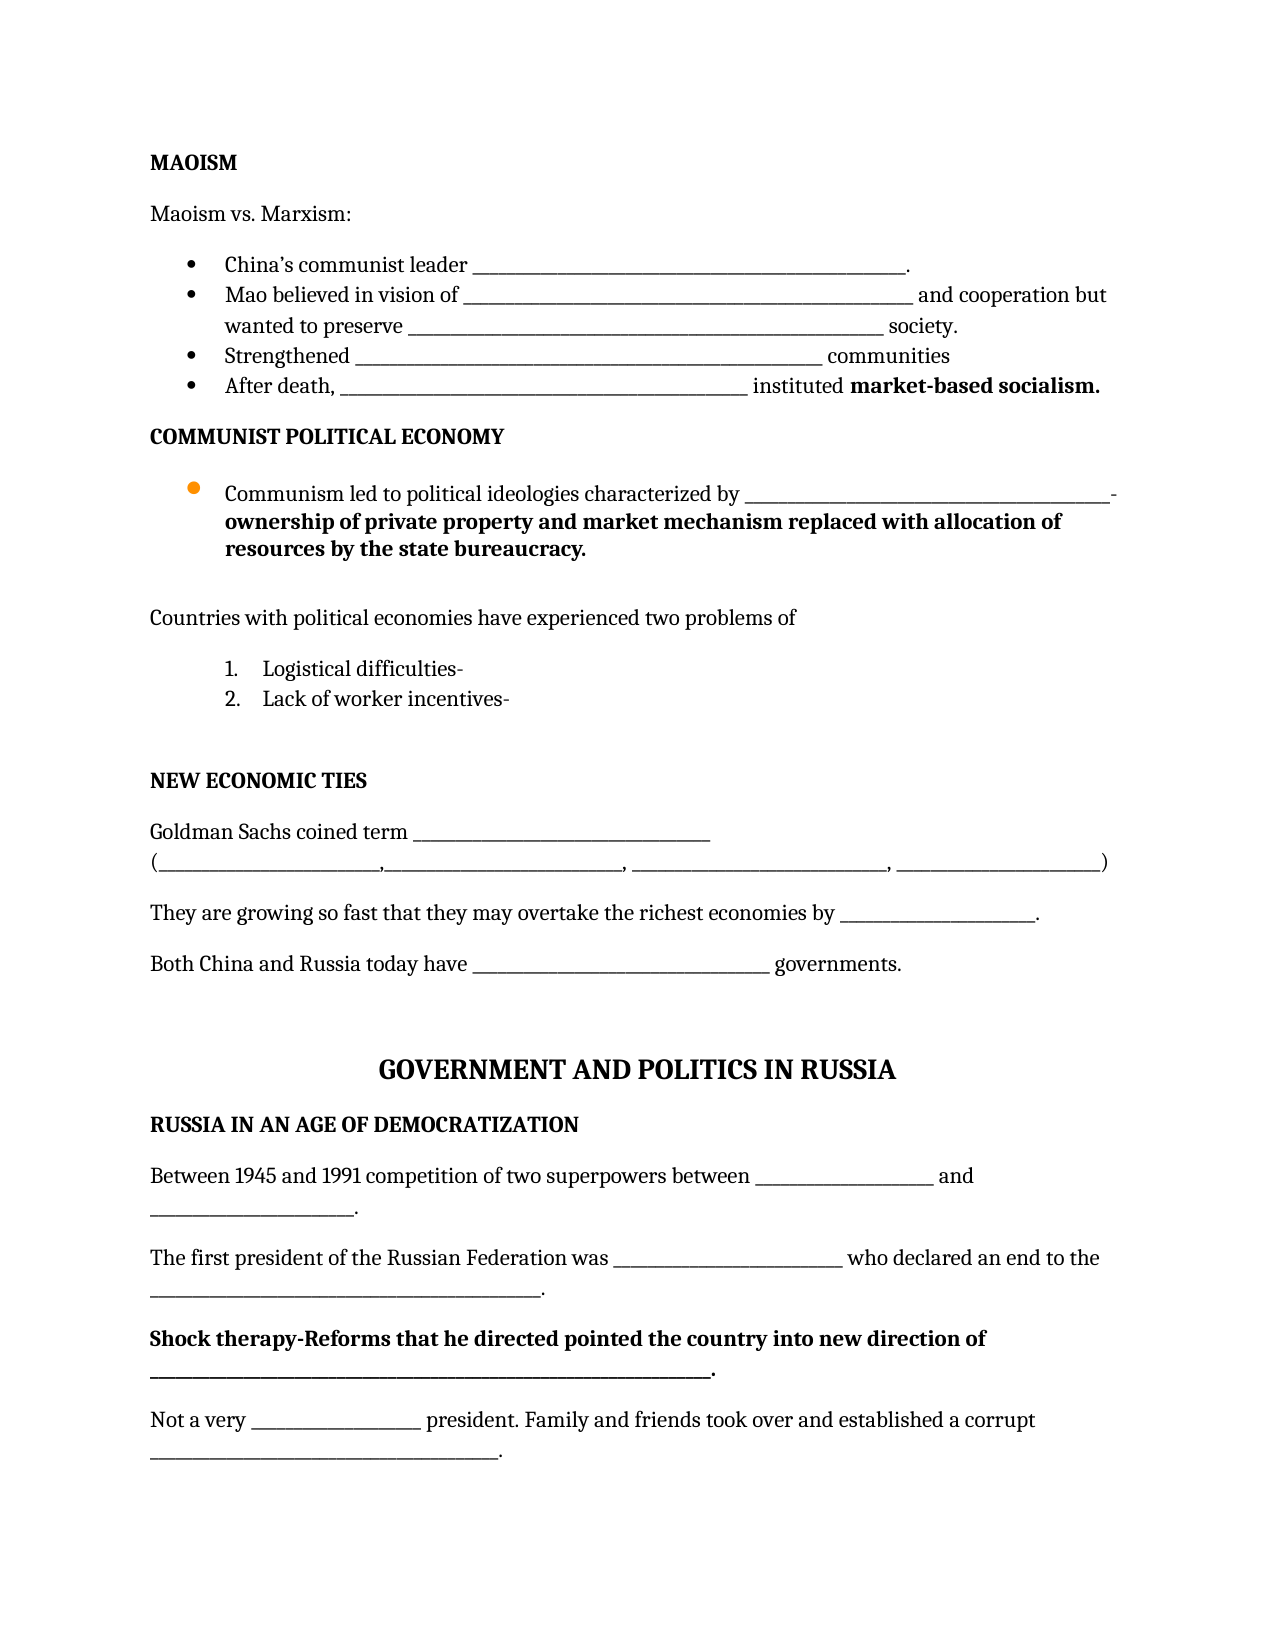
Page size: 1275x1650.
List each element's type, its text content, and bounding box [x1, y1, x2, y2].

list Mao believed in vision of _____________________________________________________ and cooperation but wanted to preserve ________________________________________________________ society. [187, 282, 1125, 339]
text GOVERNMENT AND POLITICS IN RUSSIA [150, 1053, 1125, 1086]
text The first president of the Russian Federation was ___________________________ who declared an end to the ______________________________________________. [150, 1244, 1125, 1301]
text COMMUNIST POLITICAL ECONOMY [150, 424, 1125, 450]
text Both China and Russia today have ___________________________________ governments. [150, 951, 1125, 977]
text Countries with political economies have experienced two problems of [150, 605, 1125, 631]
list Logistical difficulties- [225, 656, 1125, 682]
text MAOISM [150, 150, 1125, 176]
text RUSSIA IN AN AGE OF DEMOCRATIZATION [150, 1112, 1125, 1138]
list Communism led to political ideologies characterized by ___________________________________________-ownership of private property and market mechanism replaced with allocation of resources by the state bureaucracy. [187, 475, 1125, 562]
text They are growing so fast that they may overtake the richest economies by _______________________. [150, 900, 1125, 926]
text Between 1945 and 1991 competition of two superpowers between _____________________ and ________________________. [150, 1163, 1125, 1220]
text NEW ECONOMIC TIES [150, 767, 1125, 794]
list Strengthened _______________________________________________________ communities [187, 343, 1125, 369]
text Goldman Sachs coined term ___________________________________ (__________________________,____________________________, ______________________________, ________________________) [150, 818, 1125, 875]
list China’s communist leader ___________________________________________________. [187, 252, 1125, 278]
list After death, ________________________________________________ instituted market-based socialism. [187, 373, 1125, 399]
list Lack of worker incentives- [225, 686, 1125, 712]
text Maoism vs. Marxism: [150, 201, 1125, 227]
text Shock therapy-Reforms that he directed pointed the country into new direction of __________________________________________________________________. [150, 1326, 1125, 1382]
text Not a very ____________________ president. Family and friends took over and established a corrupt _________________________________________. [150, 1407, 1125, 1463]
